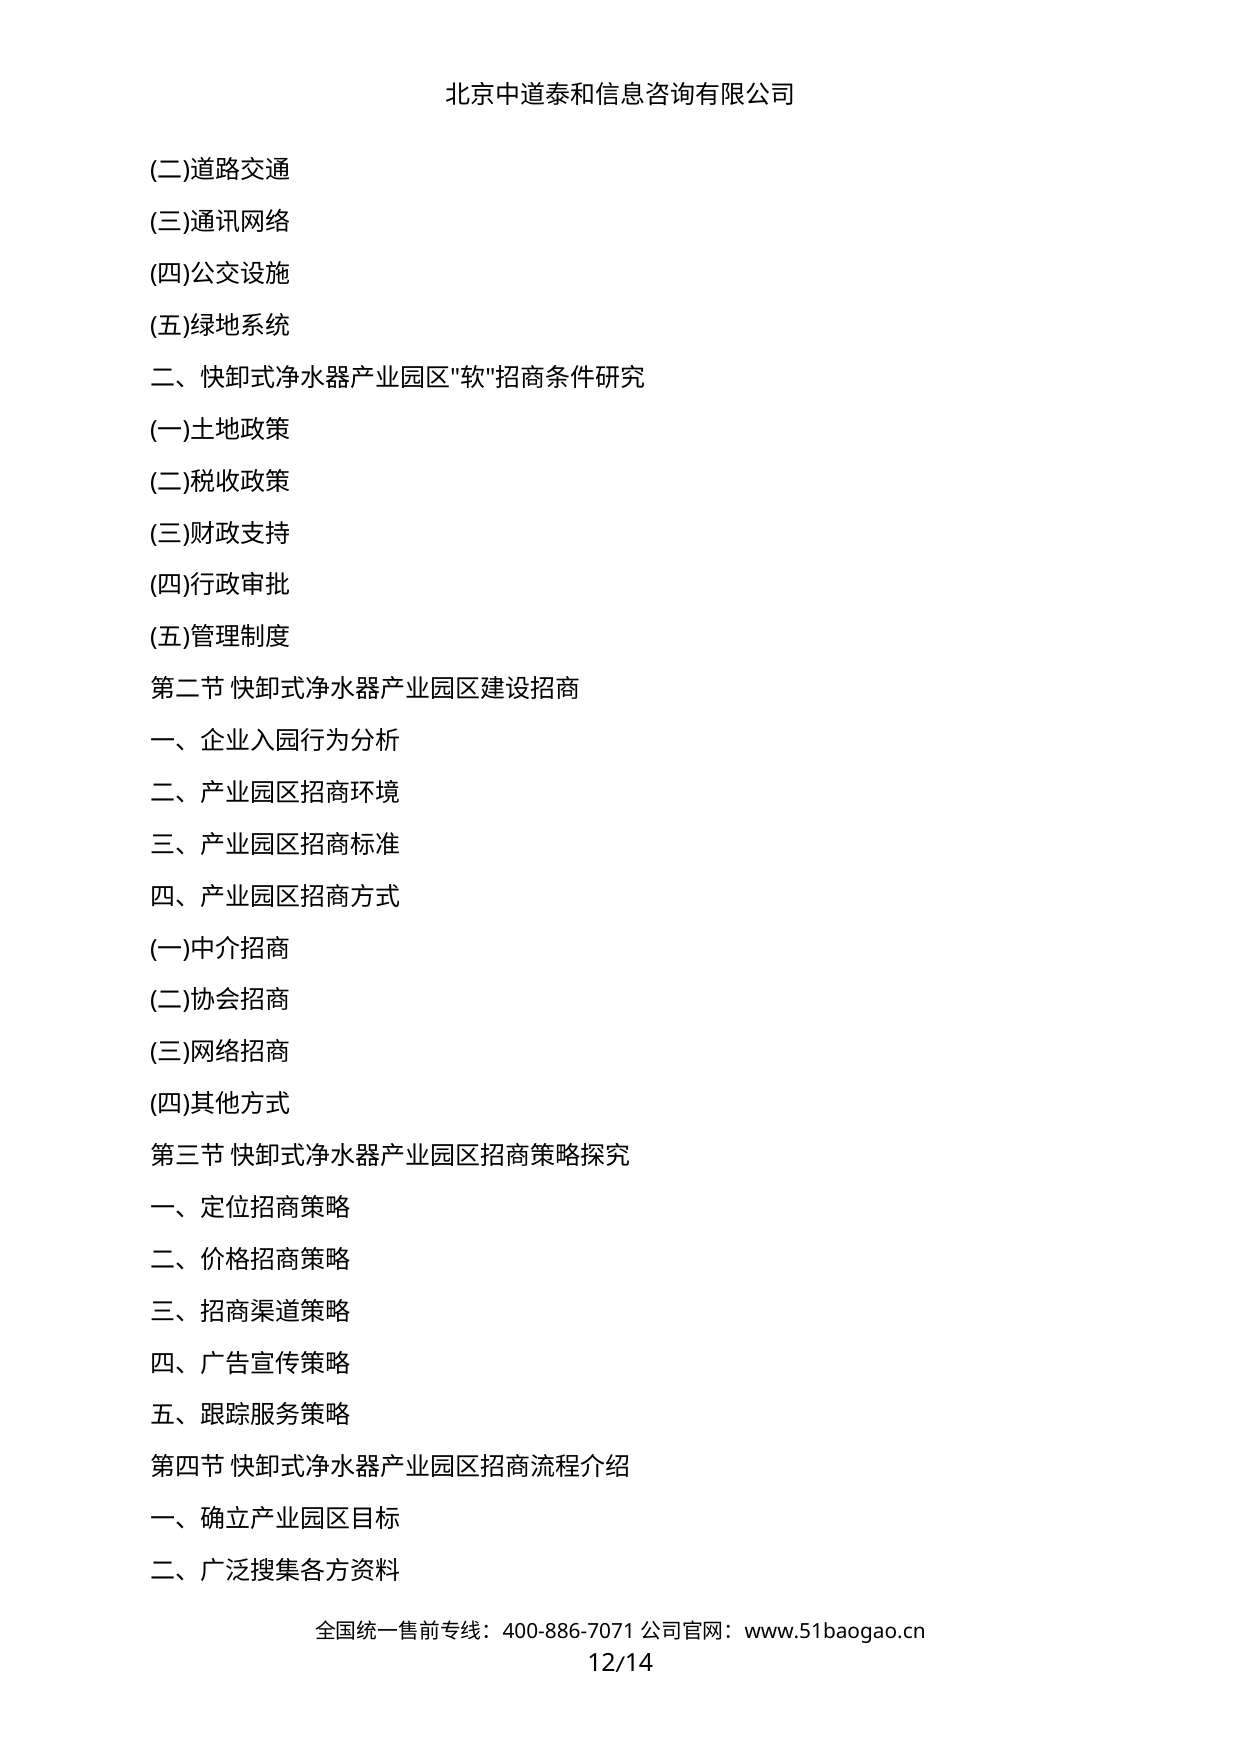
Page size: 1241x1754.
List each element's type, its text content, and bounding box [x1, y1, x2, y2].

text (四)行政审批 [150, 565, 1090, 601]
text 第三节 快卸式净水器产业园区招商策略探究 [150, 1136, 1090, 1172]
text (一)土地政策 [150, 409, 1090, 446]
text 三、招商渠道策略 [150, 1291, 1090, 1327]
text (四)其他方式 [150, 1084, 1090, 1120]
text (三)通讯网络 [150, 202, 1090, 238]
text (一)中介招商 [150, 928, 1090, 964]
text 四、产业园区招商方式 [150, 876, 1090, 912]
text (二)税收政策 [150, 461, 1090, 497]
text 二、快卸式净水器产业园区"软"招商条件研究 [150, 357, 1090, 394]
text 一、定位招商策略 [150, 1187, 1090, 1224]
text (五)管理制度 [150, 617, 1090, 653]
text (二)道路交通 [150, 150, 1090, 186]
text 二、产业园区招商环境 [150, 772, 1090, 809]
text (三)财政支持 [150, 513, 1090, 549]
text (二)协会招商 [150, 980, 1090, 1016]
text (三)网络招商 [150, 1032, 1090, 1068]
text (五)绿地系统 [150, 306, 1090, 342]
text 二、价格招商策略 [150, 1239, 1090, 1276]
text 二、广泛搜集各方资料 [150, 1551, 1090, 1587]
text 三、产业园区招商标准 [150, 824, 1090, 861]
text (四)公交设施 [150, 254, 1090, 290]
text 第四节 快卸式净水器产业园区招商流程介绍 [150, 1447, 1090, 1483]
text 第二节 快卸式净水器产业园区建设招商 [150, 669, 1090, 705]
text 五、跟踪服务策略 [150, 1395, 1090, 1431]
text 一、企业入园行为分析 [150, 721, 1090, 757]
text 四、广告宣传策略 [150, 1343, 1090, 1379]
text 一、确立产业园区目标 [150, 1499, 1090, 1535]
